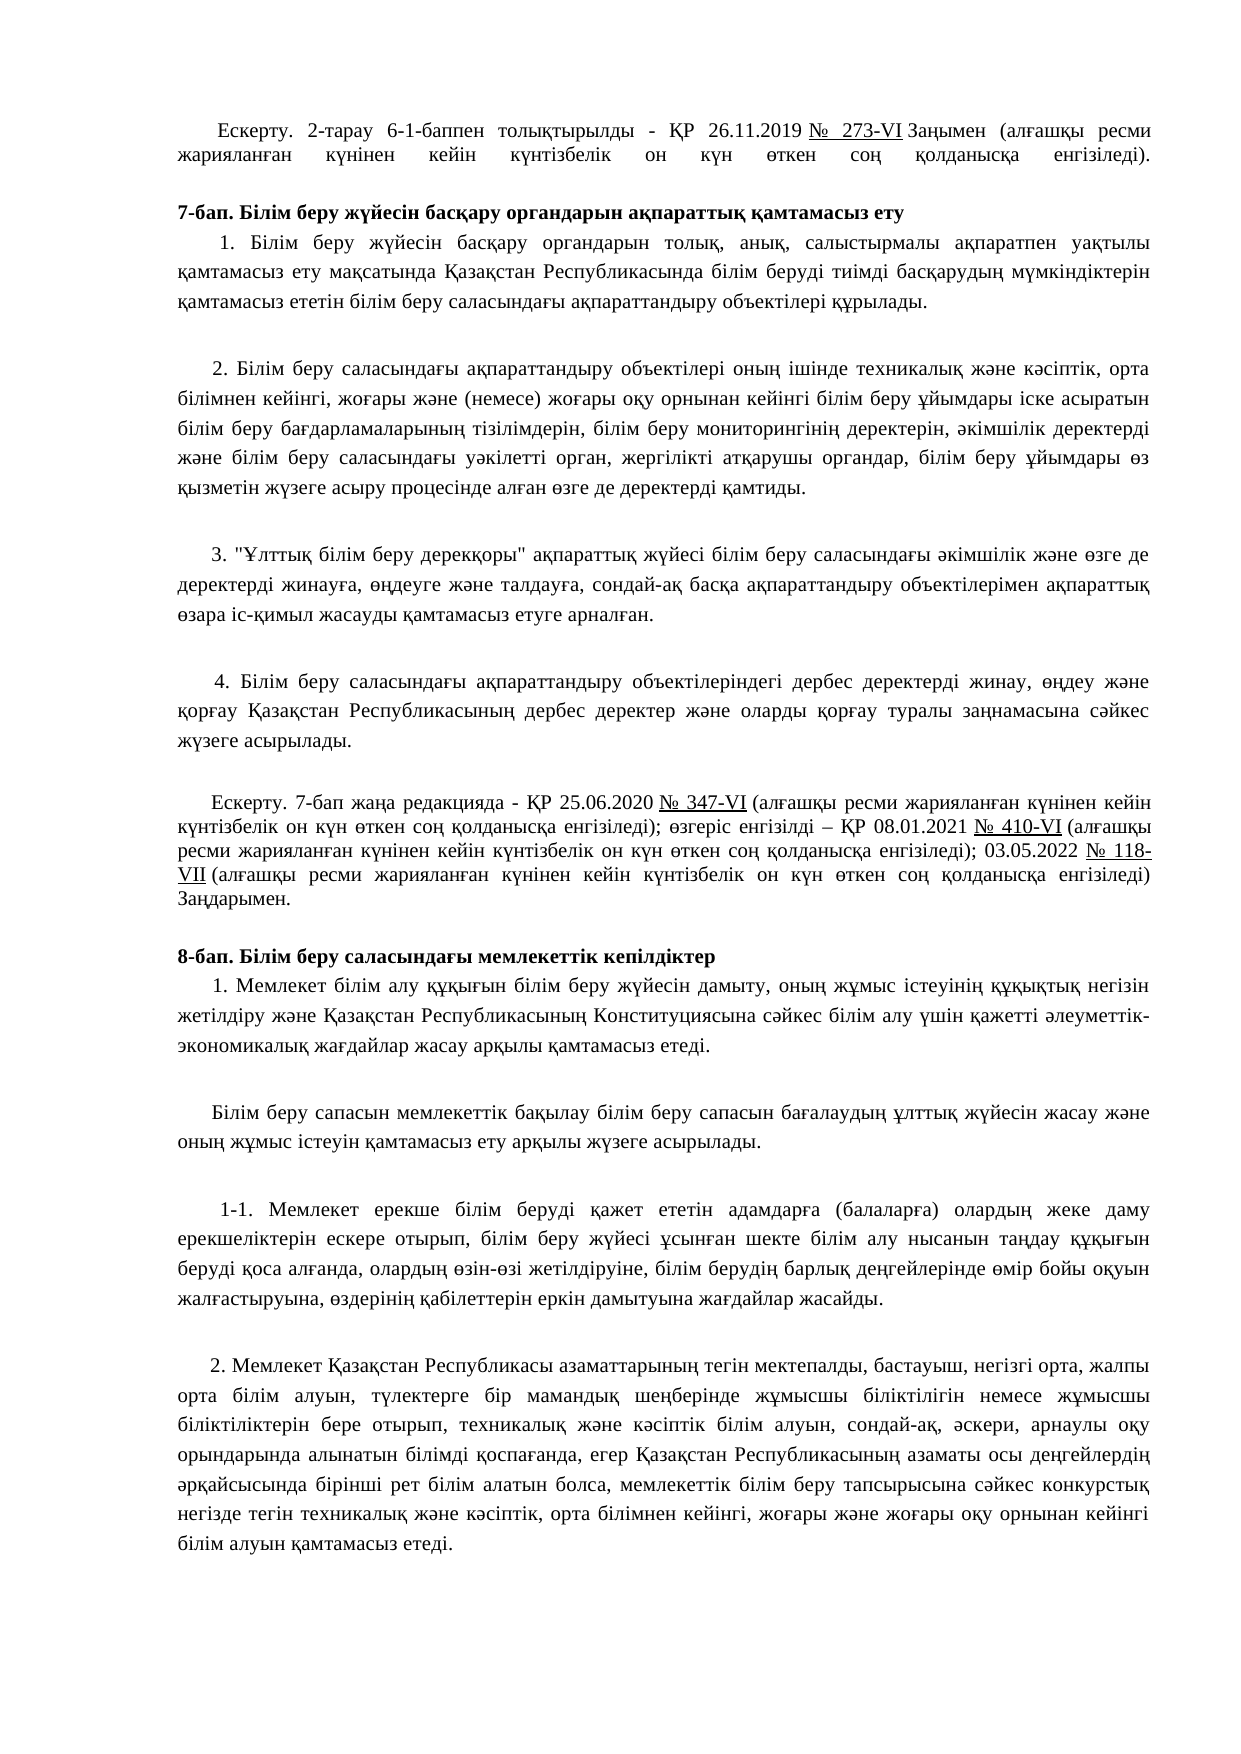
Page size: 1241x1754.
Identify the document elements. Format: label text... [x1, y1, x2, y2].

text 1-1. Мемлекет ерекше білім беруді қажет ететін адамдарға (балаларға) олардың жеке даму ерекшеліктерін ескере отырып, білім беру жүйесі ұсынған шекте білім алу нысанын таңдау құқығын беруді қоса алғанда, олардың өзін-өзі жетілдіруіне, білім берудің барлық деңгейлерінде өмір бойы оқуын жалғастыруына, өздерінің қабілеттерін еркін дамытуына жағдайлар жасайды. [177, 1191, 1152, 1310]
text 2. Білім беру саласындағы ақпараттандыру объектілері оның ішінде техникалық және кәсіптік, орта білімнен кейінгі, жоғары және (немесе) жоғары оқу орнынан кейінгі білім беру ұйымдары іске асыратын білім беру бағдарламаларының тізілімдерін, білім беру мониторингінің деректерін, әкімшілік деректерді және білім беру саласындағы уәкілетті орган, жергілікті атқарушы органдар, білім беру ұйымдары өз қызметін жүзеге асыру процесінде алған өзге де деректерді қамтиды. [177, 351, 1152, 499]
text 8-бап. Білім беру саласындағы мемлекеттік кепілдіктер [177, 938, 1152, 968]
text 3. "Ұлттық білім беру дерекқоры" ақпараттық жүйесі білім беру саласындағы әкімшілік және өзге де деректерді жинауға, өңдеуге және талдауға, сондай-ақ басқа ақпараттандыру объектілерімен ақпараттық өзара іс-қимыл жасауды қамтамасыз етуге арналған. [177, 536, 1152, 626]
text Ескерту. 7-бап жаңа редакцияда - ҚР 25.06.2020 № 347-VI (алғашқы ресми жарияланған күнінен кейін күнтізбелік он күн өткен соң қолданысқа енгізіледі); өзгеріс енгізілді – ҚР 08.01.2021 № 410-VI (алғашқы ресми жарияланған күнінен кейін күнтізбелік он күн өткен соң қолданысқа енгізіледі); 03.05.2022 № 118-VII (алғашқы ресми жарияланған күнінен кейін күнтізбелік он күн өткен соң қолданысқа енгізіледі) Заңдарымен. [177, 789, 1152, 938]
text 4. Білім беру саласындағы ақпараттандыру объектілеріндегі дербес деректерді жинау, өңдеу және қорғау Қазақстан Республикасының дербес деректер және оларды қорғау туралы заңнамасына сәйкес жүзеге асырылады. [177, 663, 1152, 752]
text Ескерту. 2-тарау 6-1-баппен толықтырылды - ҚР 26.11.2019 № 273-VI Заңымен (алғашқы ресми жарияланған күнінен кейін күнтізбелік он күн өткен соң қолданысқа енгізіледі). [177, 118, 1152, 194]
text 1. Мемлекет білім алу құқығын білім беру жүйесін дамыту, оның жұмыс істеуінің құқықтық негізін жетілдіру және Қазақстан Республикасының Конституциясына сәйкес білім алу үшін қажетті әлеуметтік-экономикалық жағдайлар жасау арқылы қамтамасыз етеді. [177, 968, 1152, 1057]
text Білім беру сапасын мемлекеттік бақылау білім беру сапасын бағалаудың ұлттық жүйесін жасау және оның жұмыс істеуін қамтамасыз ету арқылы жүзеге асырылады. [177, 1094, 1152, 1153]
text 2. Мемлекет Қазақстан Республикасы азаматтарының тегін мектепалды, бастауыш, негізгі орта, жалпы орта білім алуын, түлектерге бір мамандық шеңберінде жұмысшы біліктілігін немесе жұмысшы біліктіліктерін бере отырып, техникалық және кәсіптік білім алуын, сондай-ақ, әскери, арнаулы оқу орындарында алынатын білімді қоспағанда, егер Қазақстан Республикасының азаматы осы деңгейлердің әрқайсысында бірінші рет білім алатын болса, мемлекеттік білім беру тапсырысына сәйкес конкурстық негізде тегін техникалық және кәсіптік, орта білімнен кейінгі, жоғары және жоғары оқу орнынан кейінгі білім алуын қамтамасыз етеді. [177, 1347, 1152, 1555]
text 1. Білім беру жүйесін басқару органдарын толық, анық, салыстырмалы ақпаратпен уақтылы қамтамасыз ету мақсатында Қазақстан Республикасында білім беруді тиімді басқарудың мүмкіндіктерін қамтамасыз ететін білім беру саласындағы ақпараттандыру объектілері құрылады. [177, 224, 1152, 313]
text 7-бап. Білім беру жүйесін басқару органдарын ақпараттық қамтамасыз ету [177, 194, 1152, 224]
